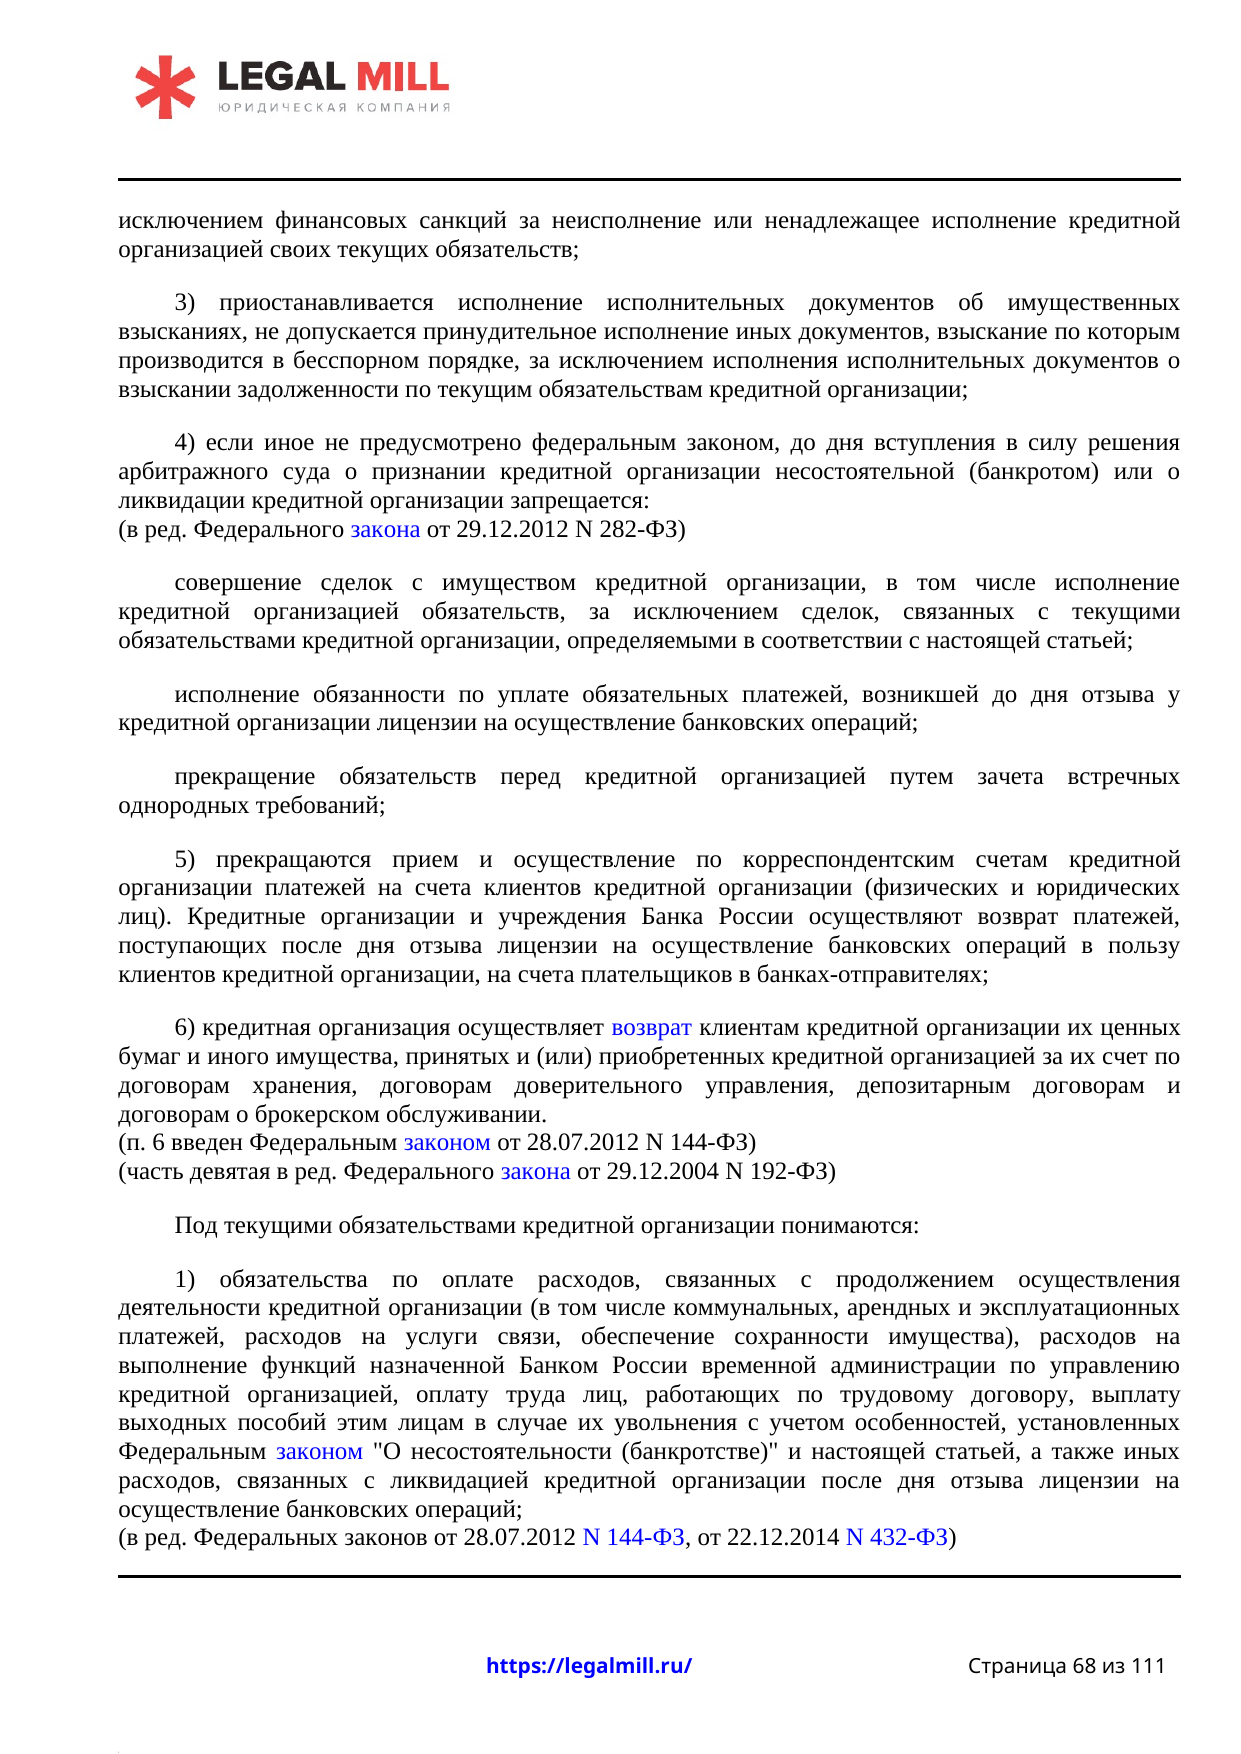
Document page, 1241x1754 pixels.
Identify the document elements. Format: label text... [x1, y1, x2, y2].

text исполнение обязанности по уплате обязательных платежей, возникшей до дня отзыва у кредитной организации лицензии на осуществление банковских операций; [118, 679, 1181, 736]
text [118, 205, 1181, 262]
text 5) прекращаются прием и осуществление по корреспондентским счетам кредитной организации платежей на счета клиентов кредитной организации (физических и юридических лиц). Кредитные организации и учреждения Банка России осуществляют возврат платежей, поступающих после дня отзыва лицензии на осуществление банковских операций в пользу клиентов кредитной организации, на счета плательщиков в банках-отправителях; [118, 844, 1181, 987]
picture [122, 41, 463, 134]
text 4) если иное не предусмотрено федеральным законом, до дня вступления в силу решения арбитражного суда о признании кредитной организации несостоятельной (банкротом) или о ликвидации кредитной организации запрещается: [118, 427, 1181, 514]
text (в ред. Федеральных законов от 28.07.2012 N 144-ФЗ, от 22.12.2014 N 432-ФЗ) [118, 1522, 1181, 1551]
text (в ред. Федерального закона от 29.12.2012 N 282-ФЗ) [118, 514, 1181, 542]
text совершение сделок с имуществом кредитной организации, в том числе исполнение кредитной организацией обязательств, за исключением сделок, связанных с текущими обязательствами кредитной организации, определяемыми в соответствии с настоящей статьей; [118, 567, 1181, 654]
text (часть девятая в ред. Федерального закона от 29.12.2004 N 192-ФЗ) [118, 1156, 1181, 1185]
text Под текущими обязательствами кредитной организации понимаются: [118, 1210, 1181, 1239]
text 1) обязательства по оплате расходов, связанных с продолжением осуществления деятельности кредитной организации (в том числе коммунальных, арендных и эксплуатационных платежей, расходов на услуги связи, обеспечение сохранности имущества), расходов на выполнение функций назначенной Банком России временной администрации по управлению кредитной организацией, оплату труда лиц, работающих по трудовому договору, выплату выходных пособий этим лицам в случае их увольнения с учетом особенностей, установленных Федеральным законом "О несостоятельности (банкротстве)" и настоящей статьей, а также иных расходов, связанных с ликвидацией кредитной организации после дня отзыва лицензии на осуществление банковских операций; [118, 1264, 1181, 1522]
text (п. 6 введен Федеральным законом от 28.07.2012 N 144-ФЗ) [118, 1127, 1181, 1156]
text 6) кредитная организация осуществляет возврат клиентам кредитной организации их ценных бумаг и иного имущества, принятых и (или) приобретенных кредитной организацией за их счет по договорам хранения, договорам доверительного управления, депозитарным договорам и договорам о брокерском обслуживании. [118, 1012, 1181, 1127]
text 3) приостанавливается исполнение исполнительных документов об имущественных взысканиях, не допускается принудительное исполнение иных документов, взыскание по которым производится в бесспорном порядке, за исключением исполнения исполнительных документов о взыскании задолженности по текущим обязательствам кредитной организации; [118, 287, 1181, 402]
text прекращение обязательств перед кредитной организацией путем зачета встречных однородных требований; [118, 761, 1181, 819]
